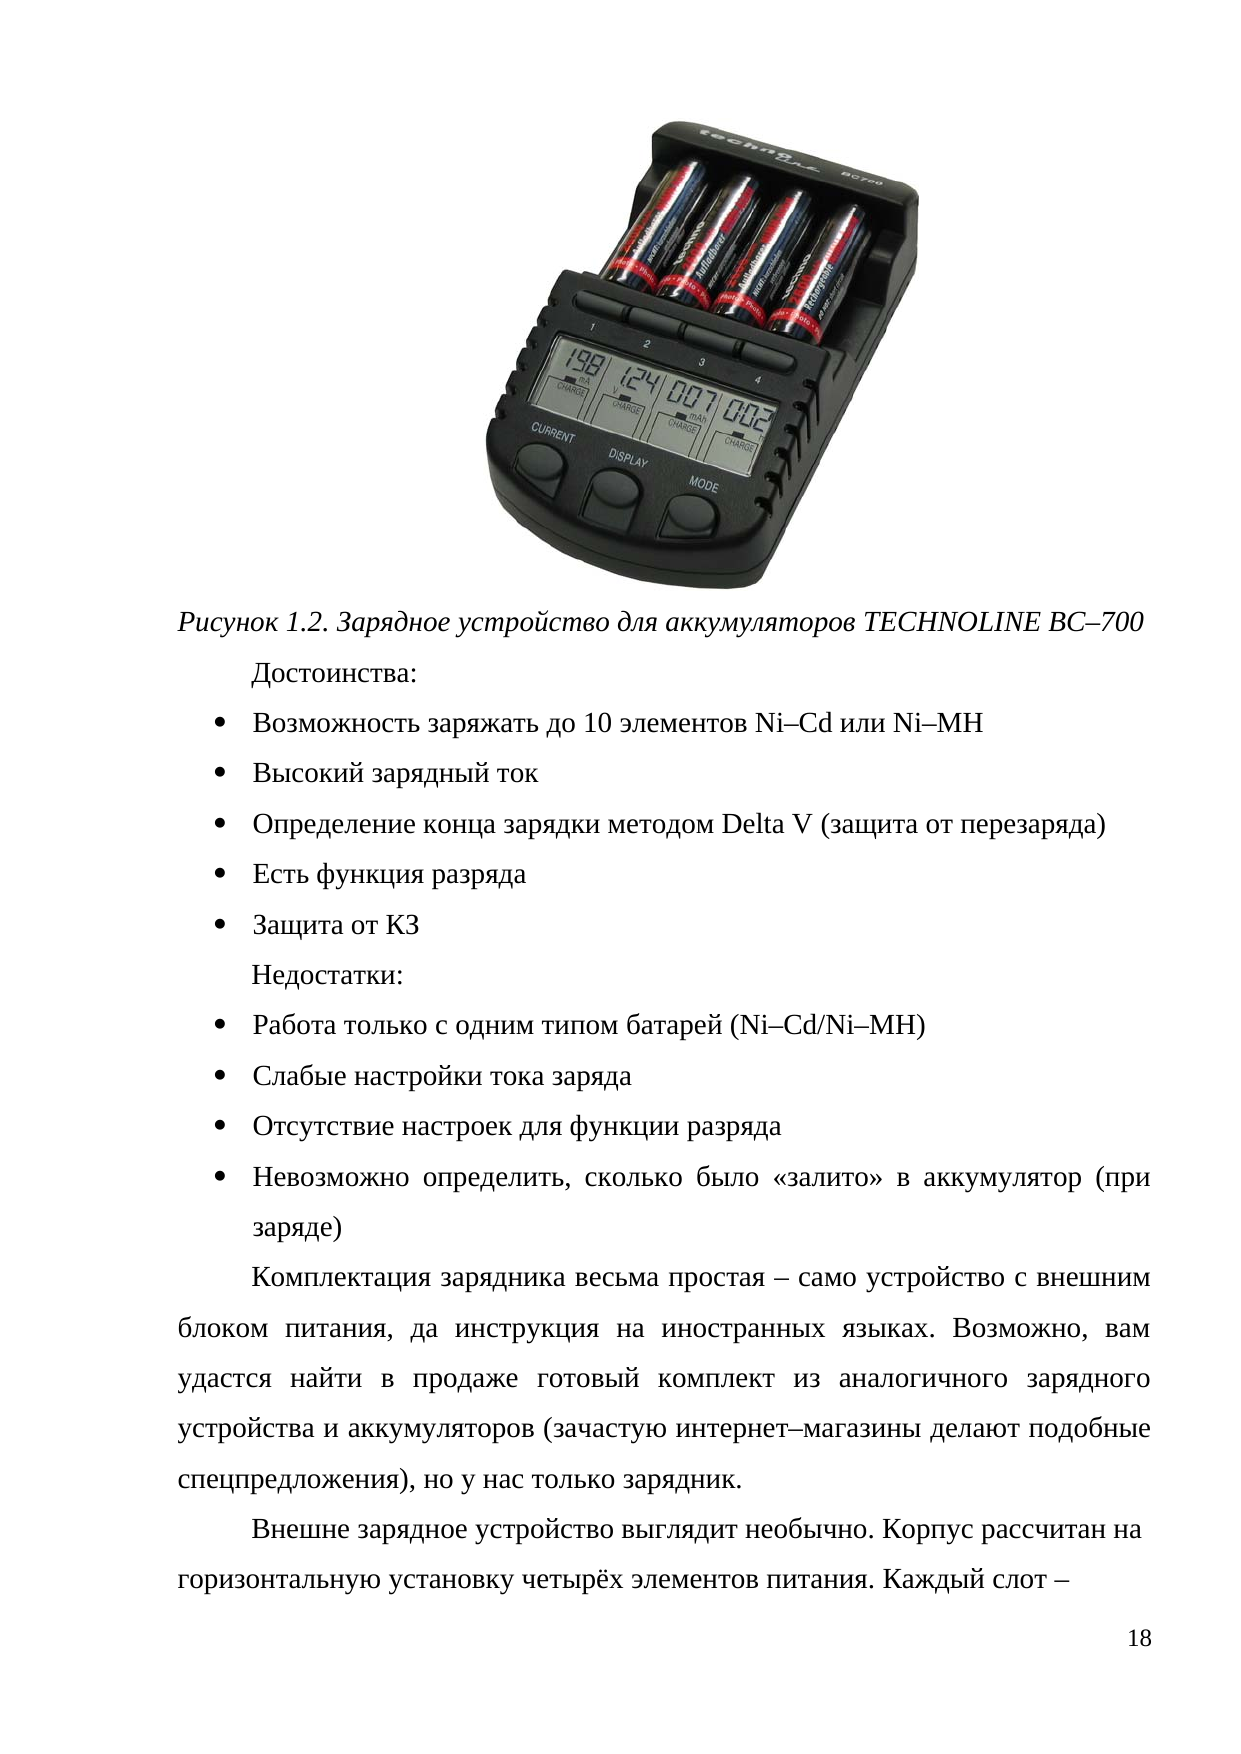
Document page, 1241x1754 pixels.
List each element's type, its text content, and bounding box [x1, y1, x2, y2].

text Недостатки: [177, 957, 1152, 991]
list Есть функция разряда [215, 856, 1152, 890]
list Возможность заряжать до 10 элементов Ni–Cd или Ni–MH [215, 705, 1152, 739]
list Высокий зарядный ток [215, 756, 1152, 789]
list Слабые настройки тока заряда [215, 1058, 1152, 1092]
text Рисунок 1.2. Зарядное устройство для аккумуляторов TECHNОLINE BC–700 [177, 604, 1152, 638]
list Отсутствие настроек для функции разряда [215, 1108, 1152, 1142]
list Определение конца зарядки методом Deltа V (защита от перезаряда) [215, 806, 1152, 839]
text Достоинства: [177, 655, 1152, 688]
list Комплектация зарядника весьма простая – само устройство с внешним блоком питания, да инструкция на иностранных языках. Возможно, вам удастся найти в продаже готовый комплект из аналогичного зарядного устройства и аккумуляторов (зачастую интернет–магазины делают подобные спецпредложения), но у нас только зарядник. [177, 1259, 1152, 1494]
list Невозможно определить, сколько было «залито» в аккумулятор (при заряде) [215, 1159, 1152, 1243]
list Работа только с одним типом батарей (Ni–Cd/Ni–MH) [215, 1007, 1152, 1041]
picture [483, 118, 920, 591]
list Защита от КЗ [215, 907, 1152, 940]
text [177, 1511, 1152, 1595]
